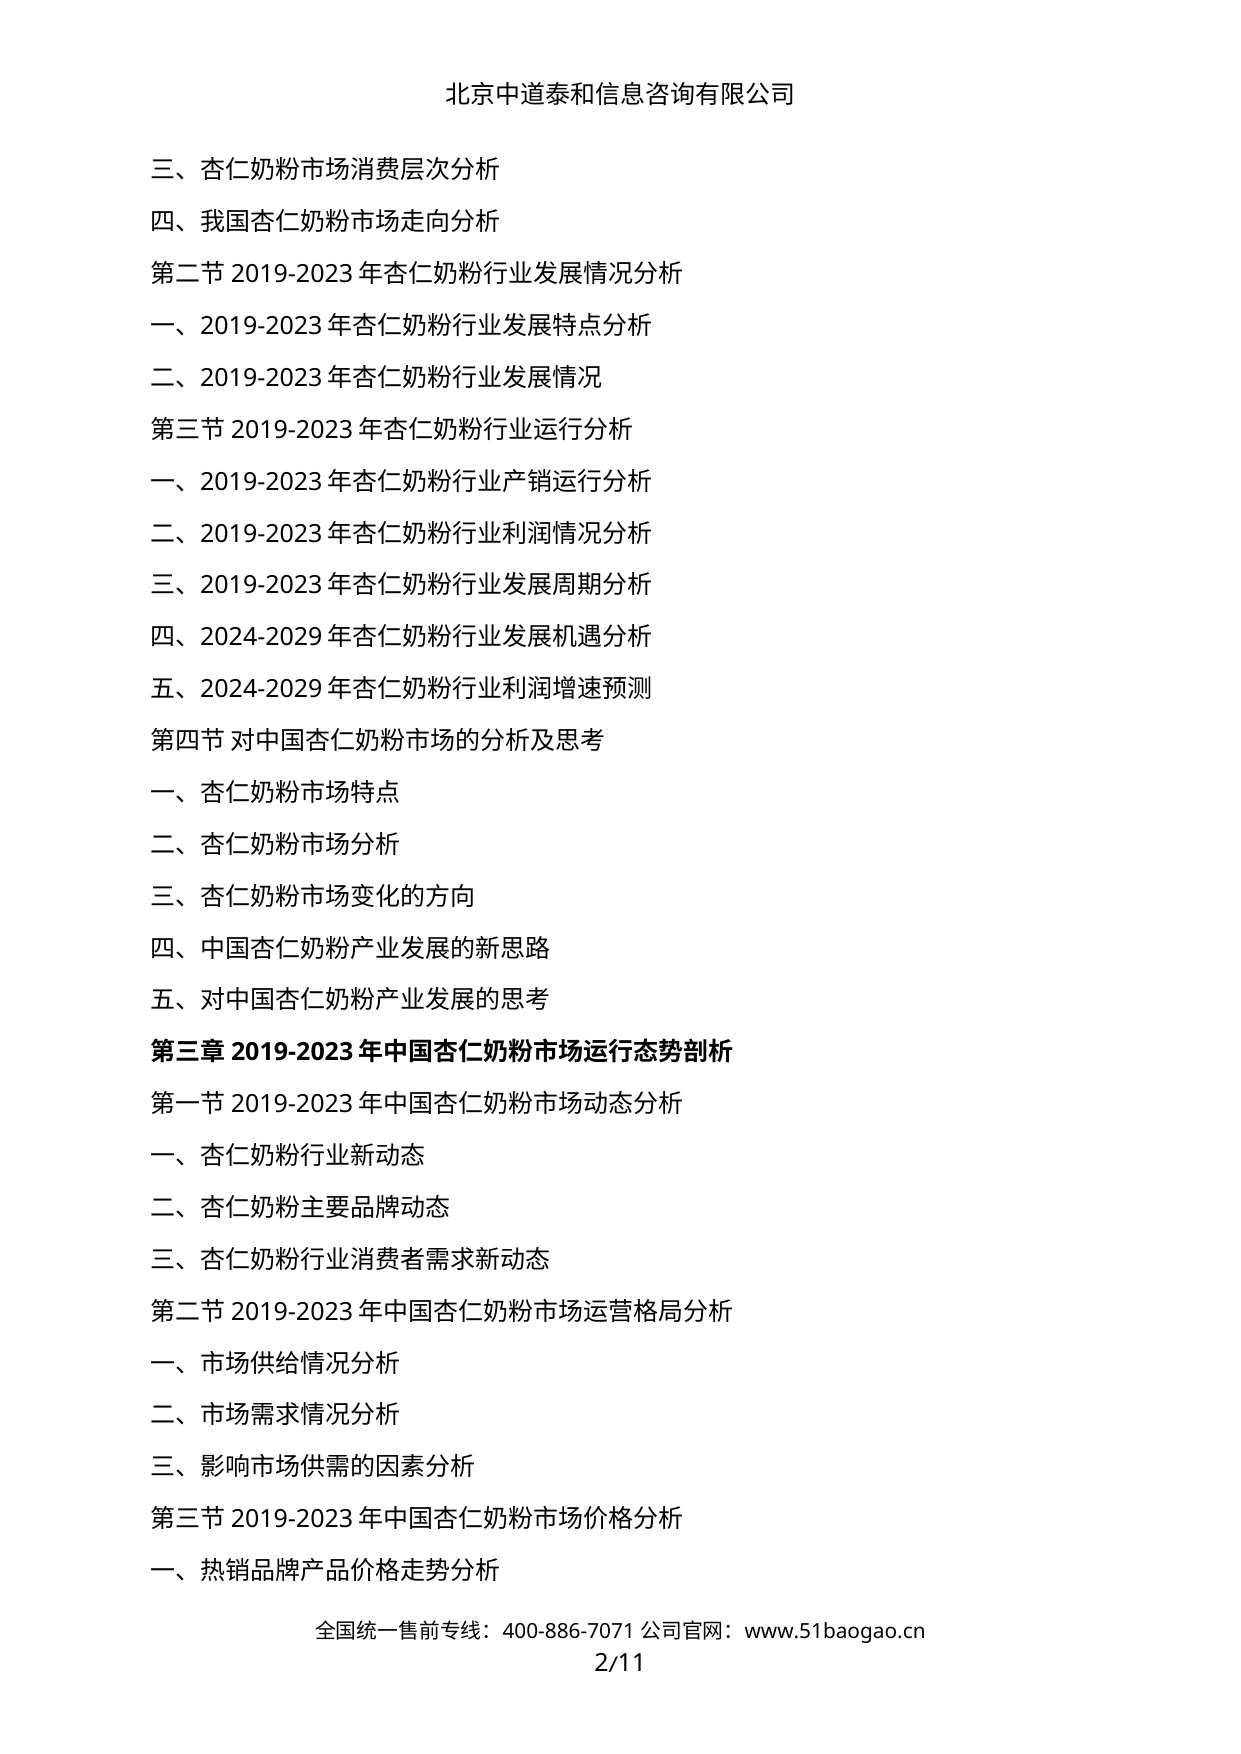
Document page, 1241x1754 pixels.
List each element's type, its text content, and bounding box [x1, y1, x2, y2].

text 五、对中国杏仁奶粉产业发展的思考 [150, 980, 1090, 1016]
text 三、杏仁奶粉行业消费者需求新动态 [150, 1239, 1090, 1276]
text 第三节 2019-2023年中国杏仁奶粉市场价格分析 [150, 1499, 1090, 1535]
text 一、市场供给情况分析 [150, 1343, 1090, 1379]
text 二、市场需求情况分析 [150, 1395, 1090, 1431]
text 第四节 对中国杏仁奶粉市场的分析及思考 [150, 721, 1090, 757]
text 四、我国杏仁奶粉市场走向分析 [150, 202, 1090, 238]
text 二、2019-2023年杏仁奶粉行业利润情况分析 [150, 513, 1090, 549]
text 第一节 2019-2023年中国杏仁奶粉市场动态分析 [150, 1084, 1090, 1120]
text 四、2024-2029年杏仁奶粉行业发展机遇分析 [150, 617, 1090, 653]
text 第二节 2019-2023年杏仁奶粉行业发展情况分析 [150, 254, 1090, 290]
text 三、杏仁奶粉市场变化的方向 [150, 876, 1090, 912]
text 三、2019-2023年杏仁奶粉行业发展周期分析 [150, 565, 1090, 601]
text 一、2019-2023年杏仁奶粉行业发展特点分析 [150, 306, 1090, 342]
text 第三节 2019-2023年杏仁奶粉行业运行分析 [150, 409, 1090, 446]
text 四、中国杏仁奶粉产业发展的新思路 [150, 928, 1090, 964]
text 五、2024-2029年杏仁奶粉行业利润增速预测 [150, 669, 1090, 705]
text 二、2019-2023年杏仁奶粉行业发展情况 [150, 357, 1090, 394]
text 第二节 2019-2023年中国杏仁奶粉市场运营格局分析 [150, 1291, 1090, 1327]
text 二、杏仁奶粉主要品牌动态 [150, 1187, 1090, 1224]
text 三、杏仁奶粉市场消费层次分析 [150, 150, 1090, 186]
text 一、热销品牌产品价格走势分析 [150, 1551, 1090, 1587]
text 三、影响市场供需的因素分析 [150, 1447, 1090, 1483]
text 二、杏仁奶粉市场分析 [150, 824, 1090, 861]
text 一、杏仁奶粉市场特点 [150, 772, 1090, 809]
text 第三章 2019-2023年中国杏仁奶粉市场运行态势剖析 [150, 1032, 1090, 1068]
text 一、杏仁奶粉行业新动态 [150, 1136, 1090, 1172]
text 一、2019-2023年杏仁奶粉行业产销运行分析 [150, 461, 1090, 497]
